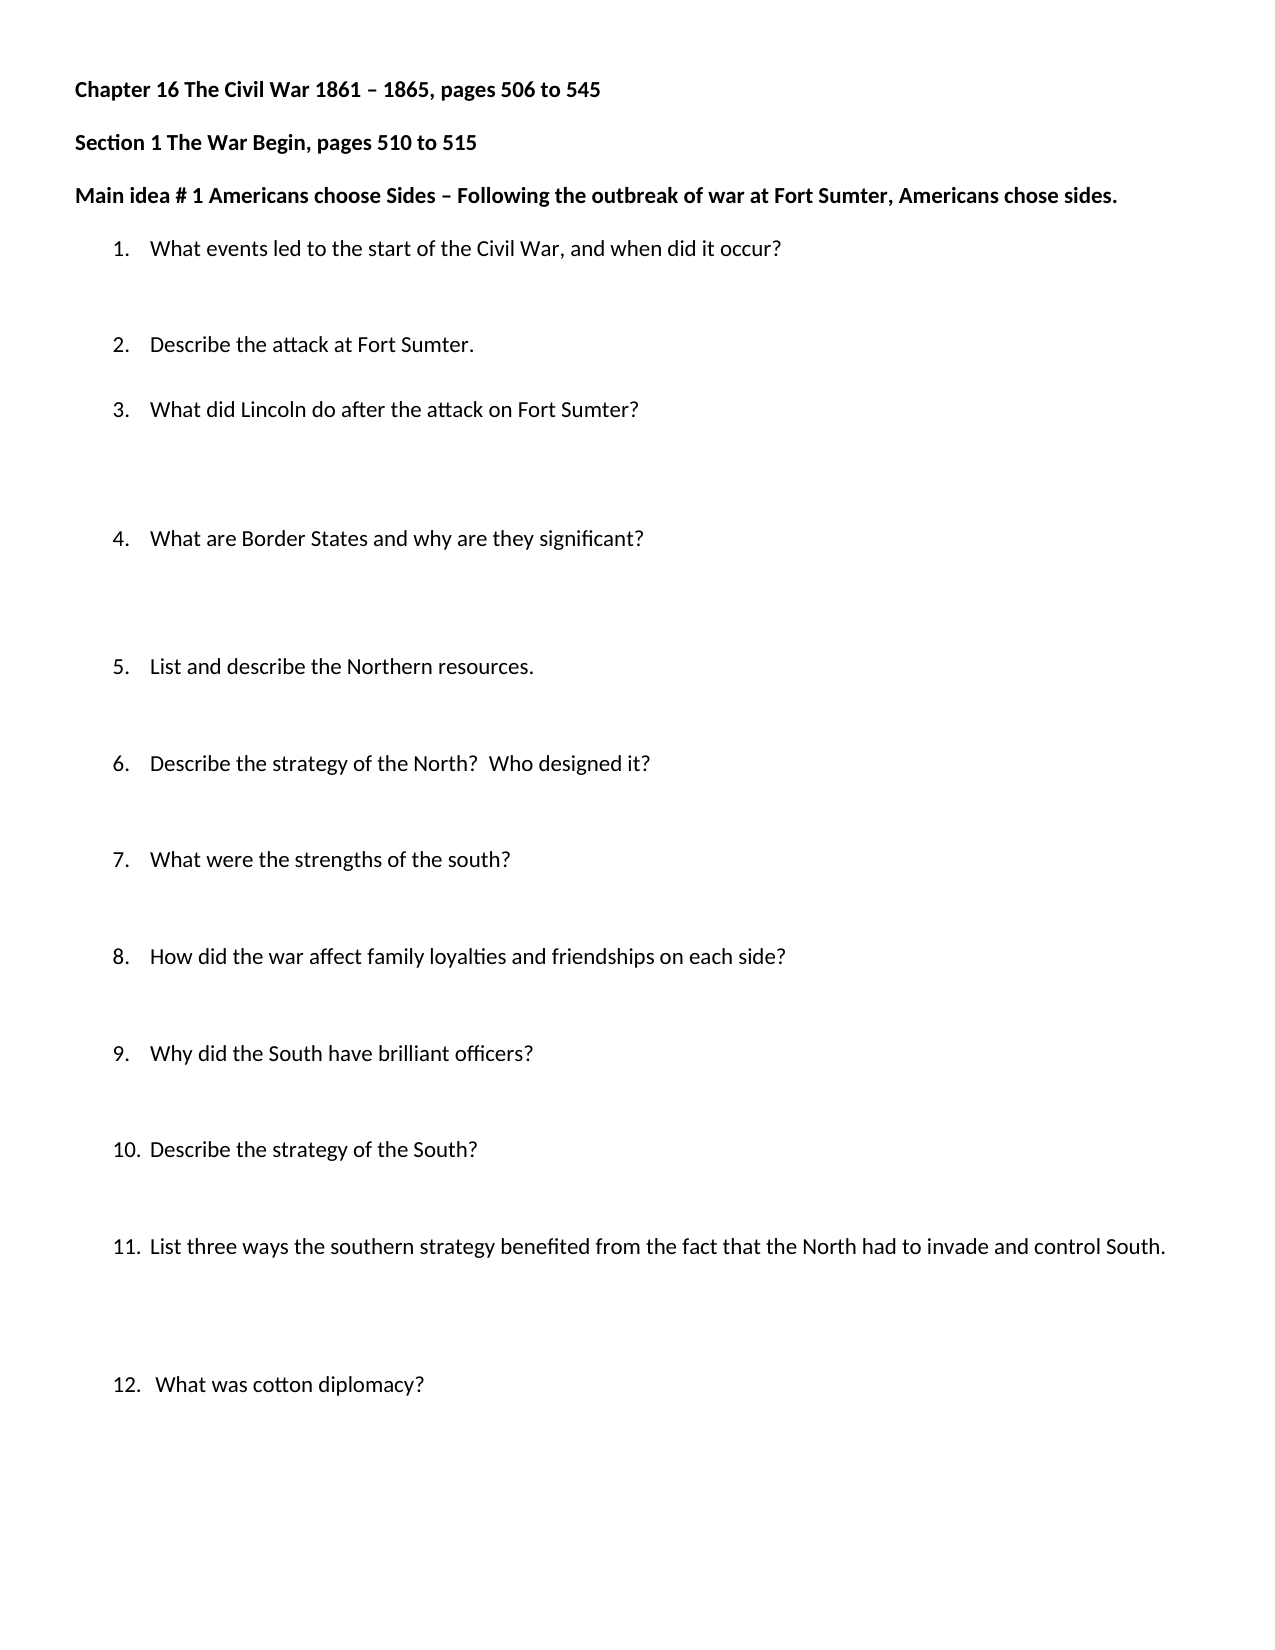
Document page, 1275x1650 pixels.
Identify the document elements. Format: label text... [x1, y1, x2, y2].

list List and describe the Northern resources. [112, 652, 1200, 681]
list What are Border States and why are they significant? [112, 524, 1200, 552]
list Describe the strategy of the North? Who designed it? [112, 749, 1200, 777]
list List three ways the southern strategy benefited from the fact that the North had to invade and control South. [112, 1232, 1200, 1260]
list What was cotton diplomacy? [112, 1370, 1200, 1398]
list What did Lincoln do after the attack on Fort Sumter? [112, 395, 1200, 423]
list Describe the strategy of the South? [112, 1135, 1200, 1163]
text Main idea # 1 Americans choose Sides – Following the outbreak of war at Fort Sumter, Americans chose sides. [75, 181, 1200, 209]
text Chapter 16 The Civil War 1861 – 1865, pages 506 to 545 [75, 75, 1200, 103]
list Why did the South have brilliant officers? [112, 1039, 1200, 1067]
text Section 1 The War Begin, pages 510 to 515 [75, 128, 1200, 156]
list Describe the attack at Fort Sumter. [112, 331, 1200, 359]
list How did the war affect family loyalties and friendships on each side? [112, 942, 1200, 970]
list What events led to the start of the Civil War, and when did it occur? [112, 234, 1200, 262]
list What were the strengths of the south? [112, 846, 1200, 874]
